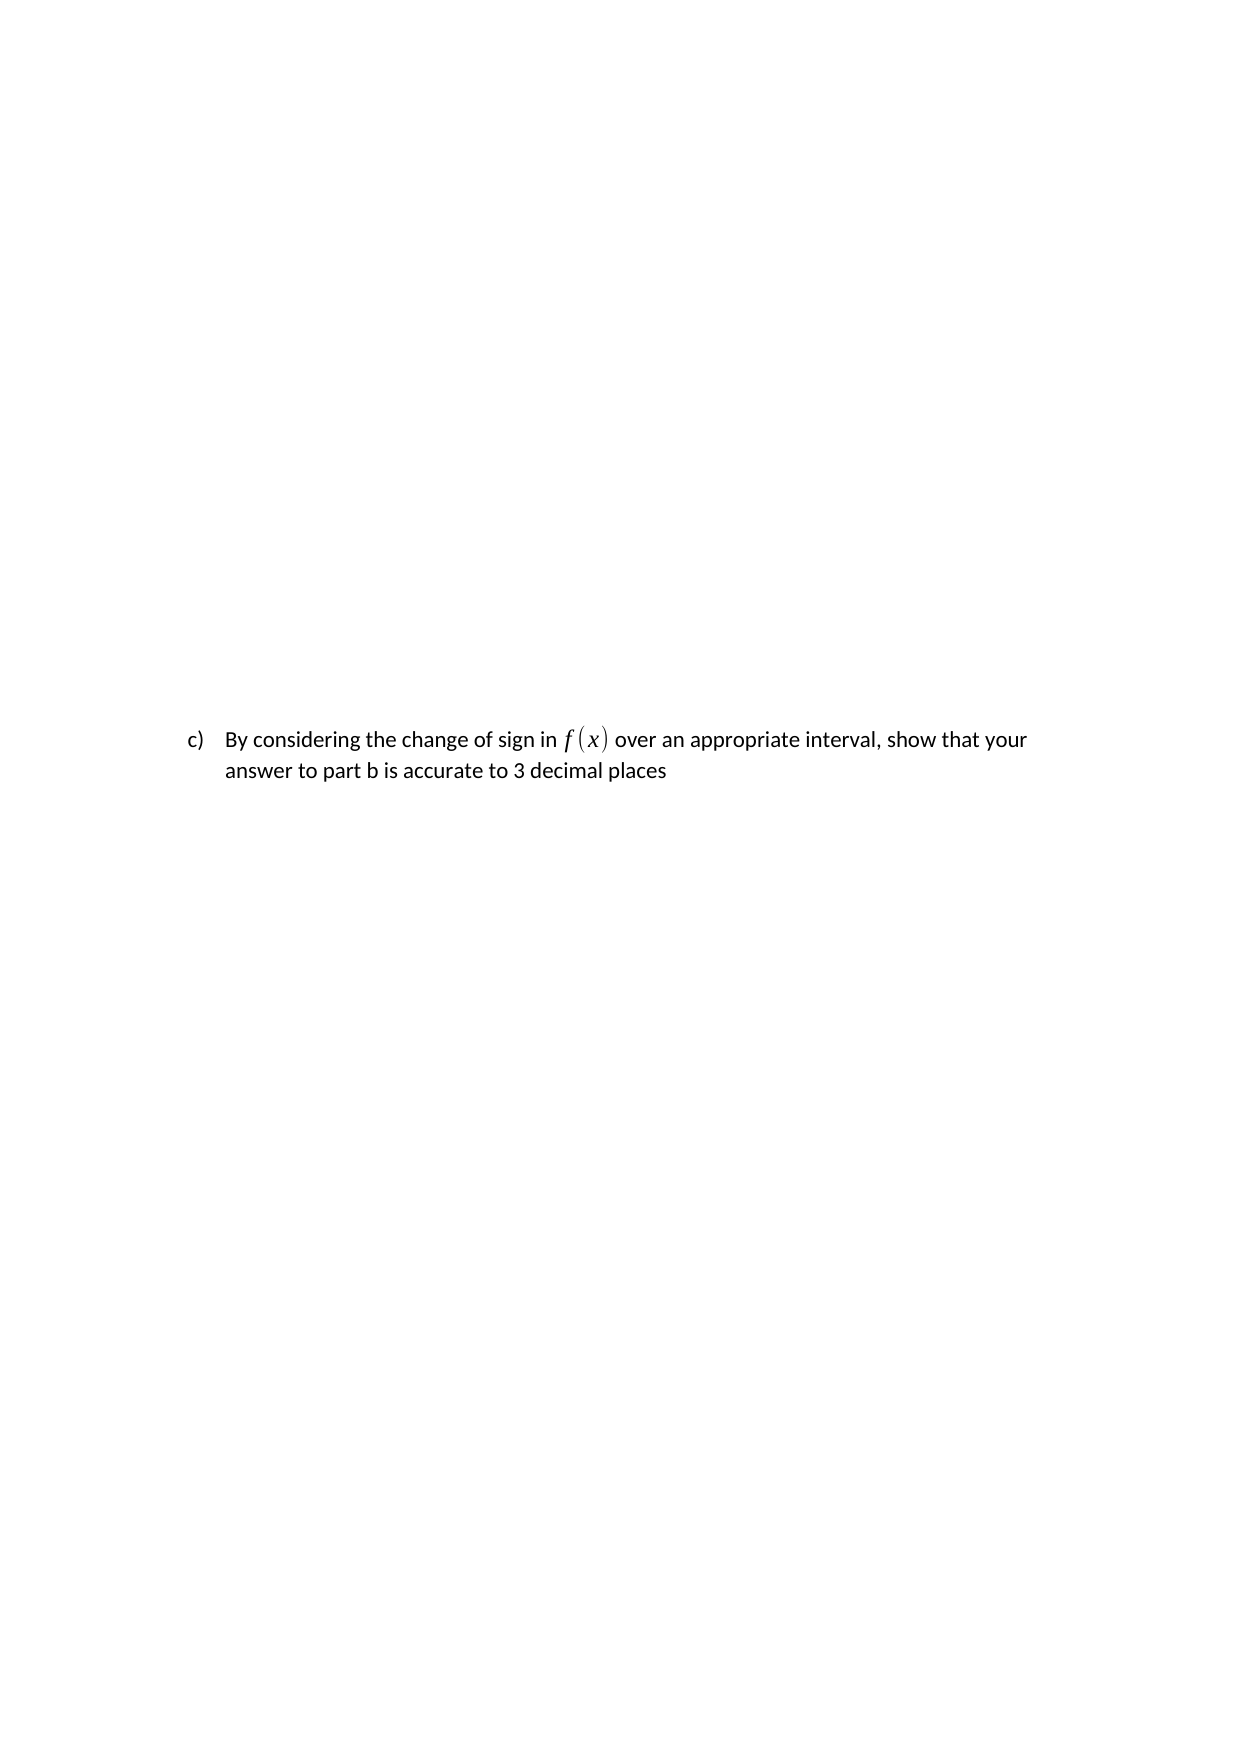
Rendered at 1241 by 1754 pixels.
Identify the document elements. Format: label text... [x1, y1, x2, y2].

list By considering the change of sign in over an appropriate interval, show that your answer to part b is accurate to 3 decimal places [187, 724, 1090, 784]
